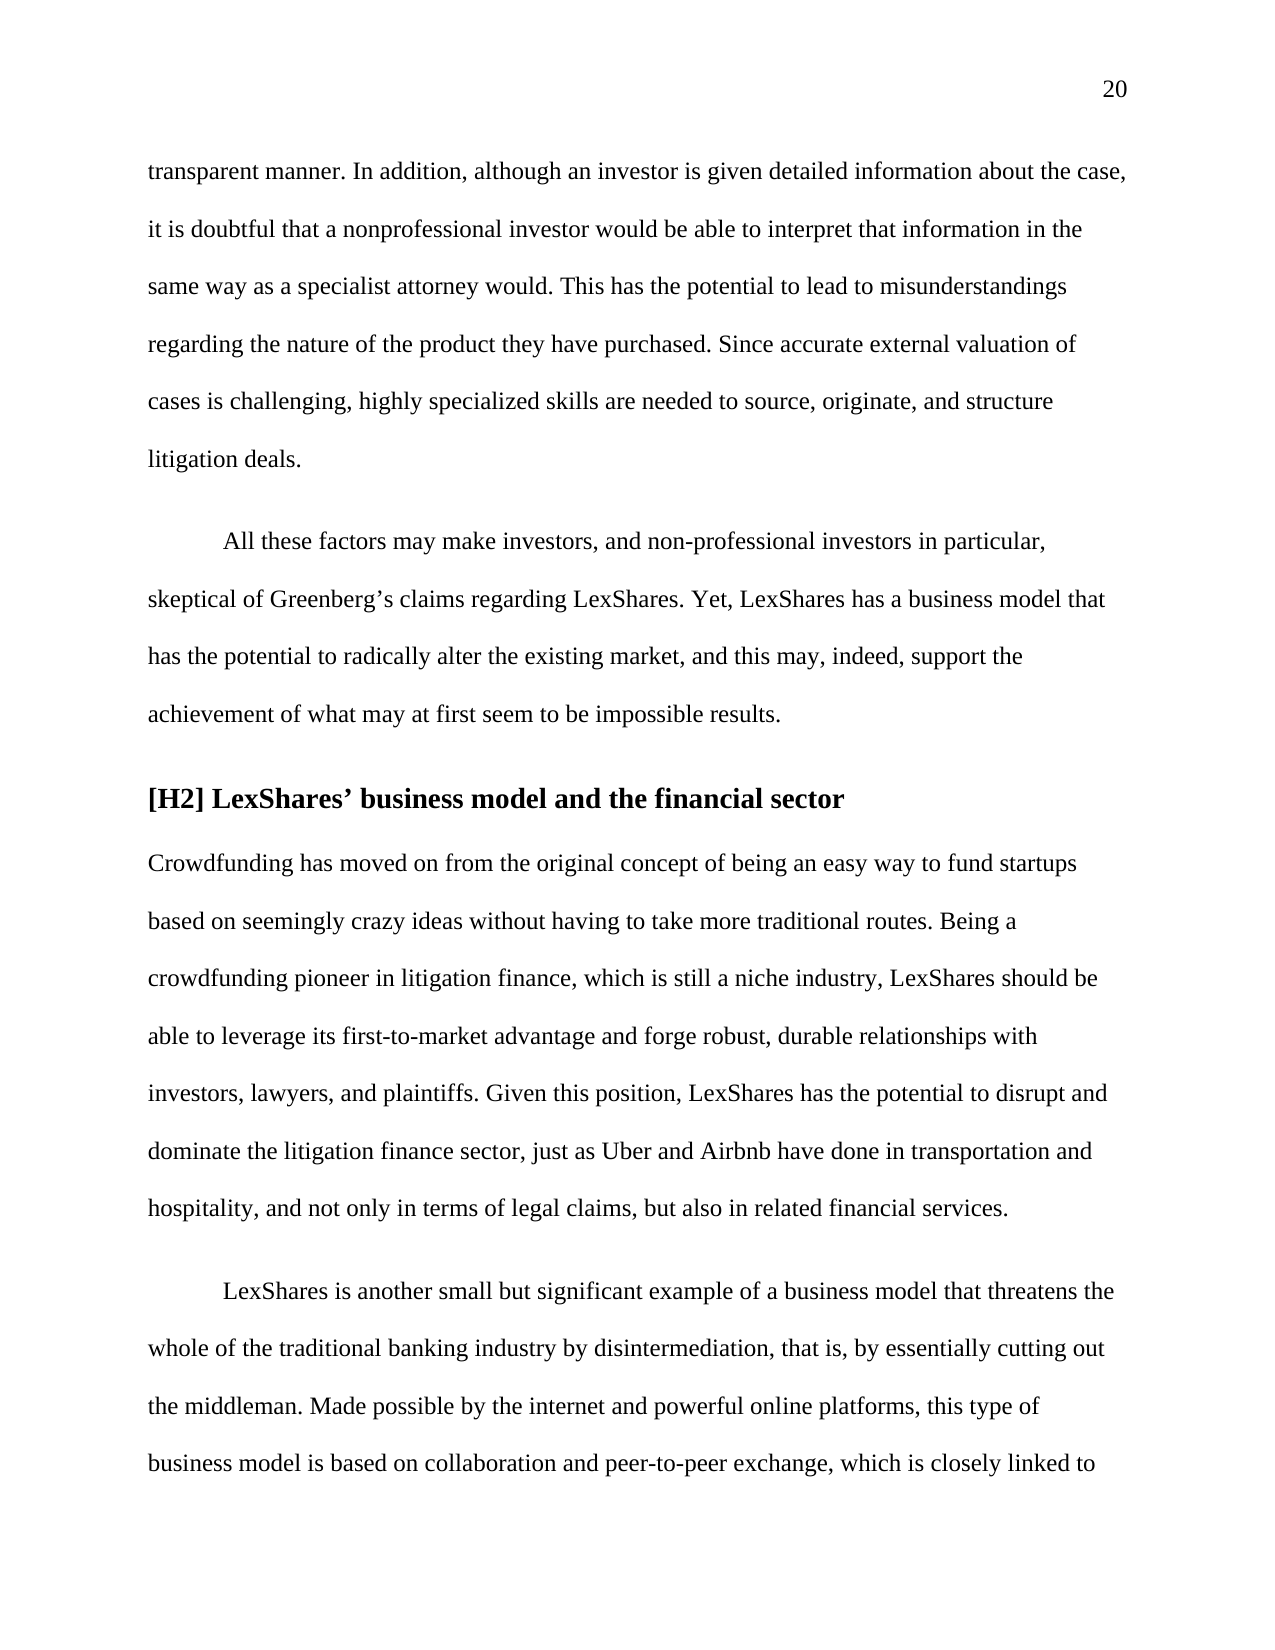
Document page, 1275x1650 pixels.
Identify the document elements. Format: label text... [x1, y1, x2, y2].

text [148, 156, 1127, 472]
subtitle [H2] LexShares’ business model and the financial sector [148, 781, 1127, 815]
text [148, 1276, 1127, 1477]
text Crowdfunding has moved on from the original concept of being an easy way to fund startups based on seemingly crazy ideas without having to take more traditional routes. Being a crowdfunding pioneer in litigation finance, which is still a niche industry, LexShares should be able to leverage its first-to-market advantage and forge robust, durable relationships with investors, lawyers, and plaintiffs. Given this position, LexShares has the potential to disrupt and dominate the litigation finance sector, just as Uber and Airbnb have done in transportation and hospitality, and not only in terms of legal claims, but also in related financial services. [148, 848, 1127, 1222]
text All these factors may make investors, and non-professional investors in particular, skeptical of Greenberg’s claims regarding LexShares. Yet, LexShares has a business model that has the potential to radically alter the existing market, and this may, indeed, support the achievement of what may at first seem to be impossible results. [148, 526, 1127, 727]
